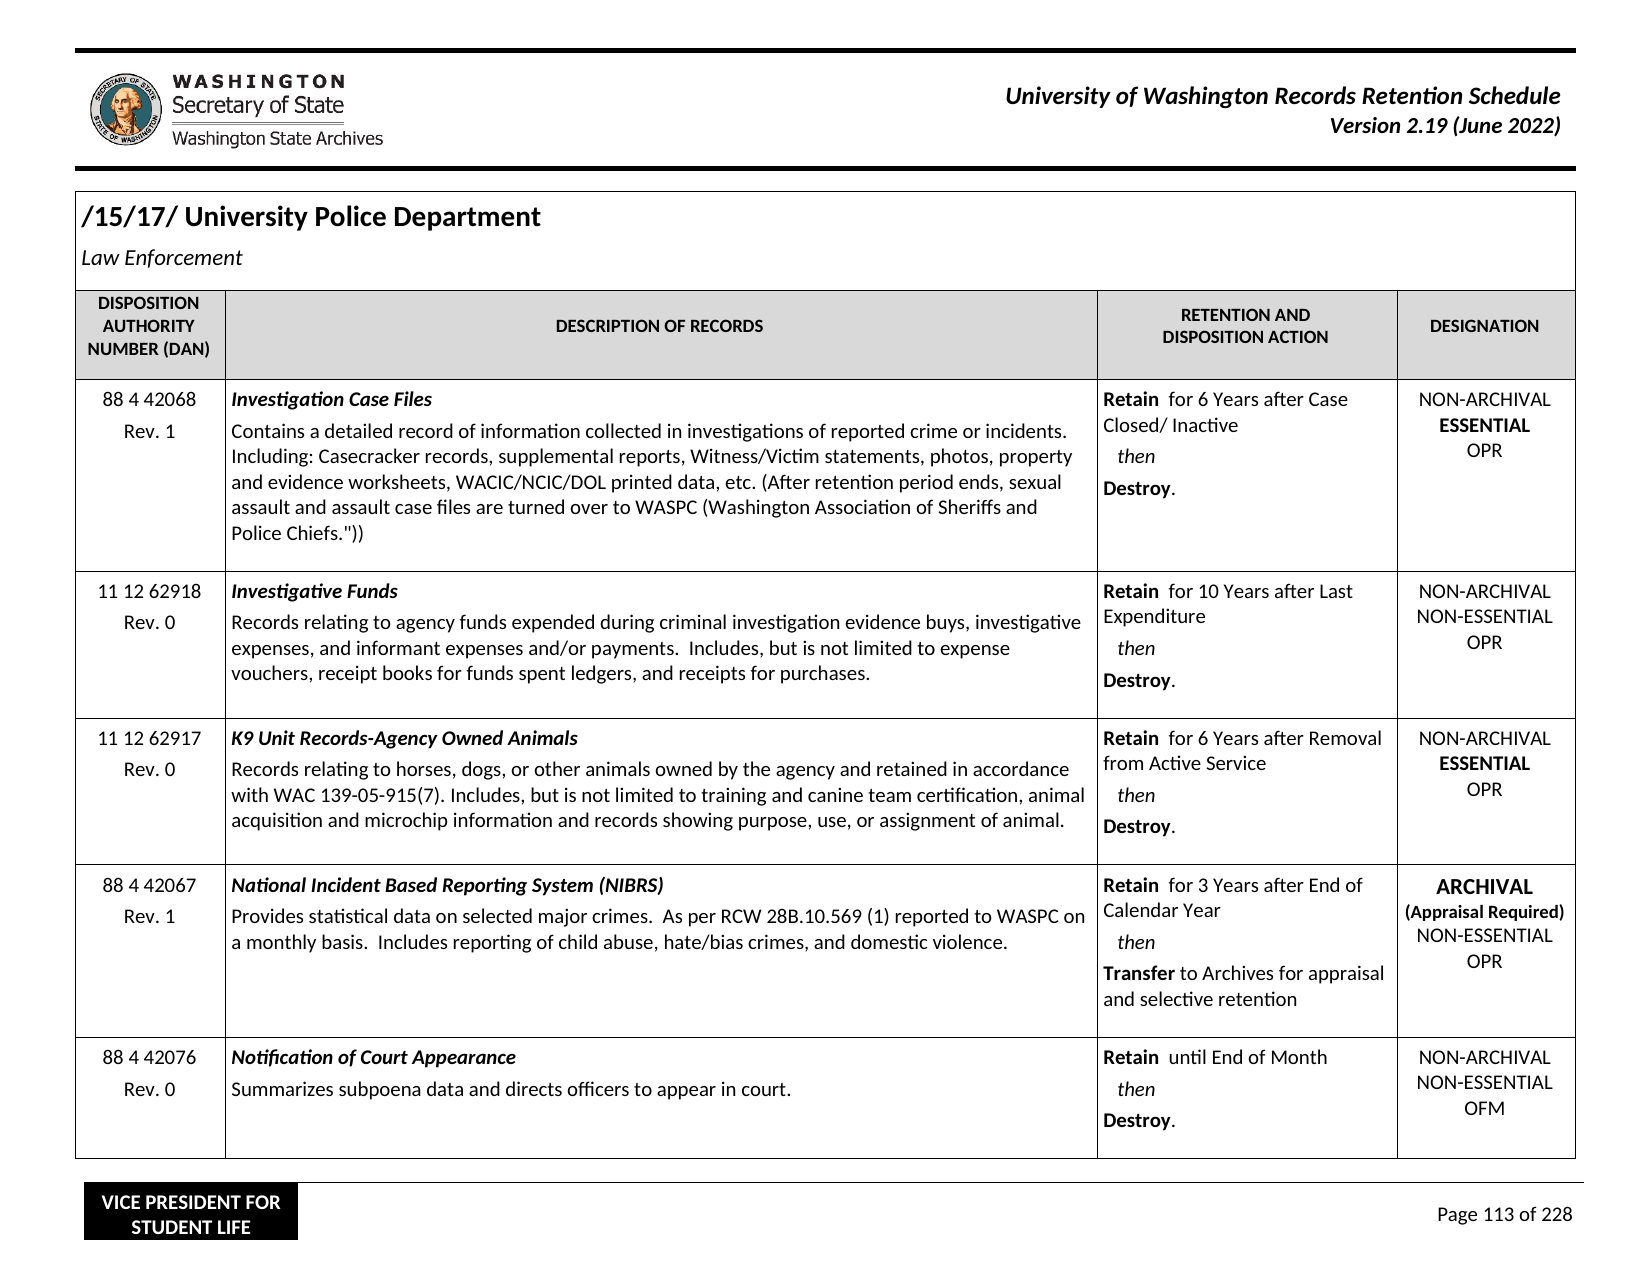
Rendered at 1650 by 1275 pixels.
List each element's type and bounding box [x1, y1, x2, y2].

picture [86, 53, 403, 164]
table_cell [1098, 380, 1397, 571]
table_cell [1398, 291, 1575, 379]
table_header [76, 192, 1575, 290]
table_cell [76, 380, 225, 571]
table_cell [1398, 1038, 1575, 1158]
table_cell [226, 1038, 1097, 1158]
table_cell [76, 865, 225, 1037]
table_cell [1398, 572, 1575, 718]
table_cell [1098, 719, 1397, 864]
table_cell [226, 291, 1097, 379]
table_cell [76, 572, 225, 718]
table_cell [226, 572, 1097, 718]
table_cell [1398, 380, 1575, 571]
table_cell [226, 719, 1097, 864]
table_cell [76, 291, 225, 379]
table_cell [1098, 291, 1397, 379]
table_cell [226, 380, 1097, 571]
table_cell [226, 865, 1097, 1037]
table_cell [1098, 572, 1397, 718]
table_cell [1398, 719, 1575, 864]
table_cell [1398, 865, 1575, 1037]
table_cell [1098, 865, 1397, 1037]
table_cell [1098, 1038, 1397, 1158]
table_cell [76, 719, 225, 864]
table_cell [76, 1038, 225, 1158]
